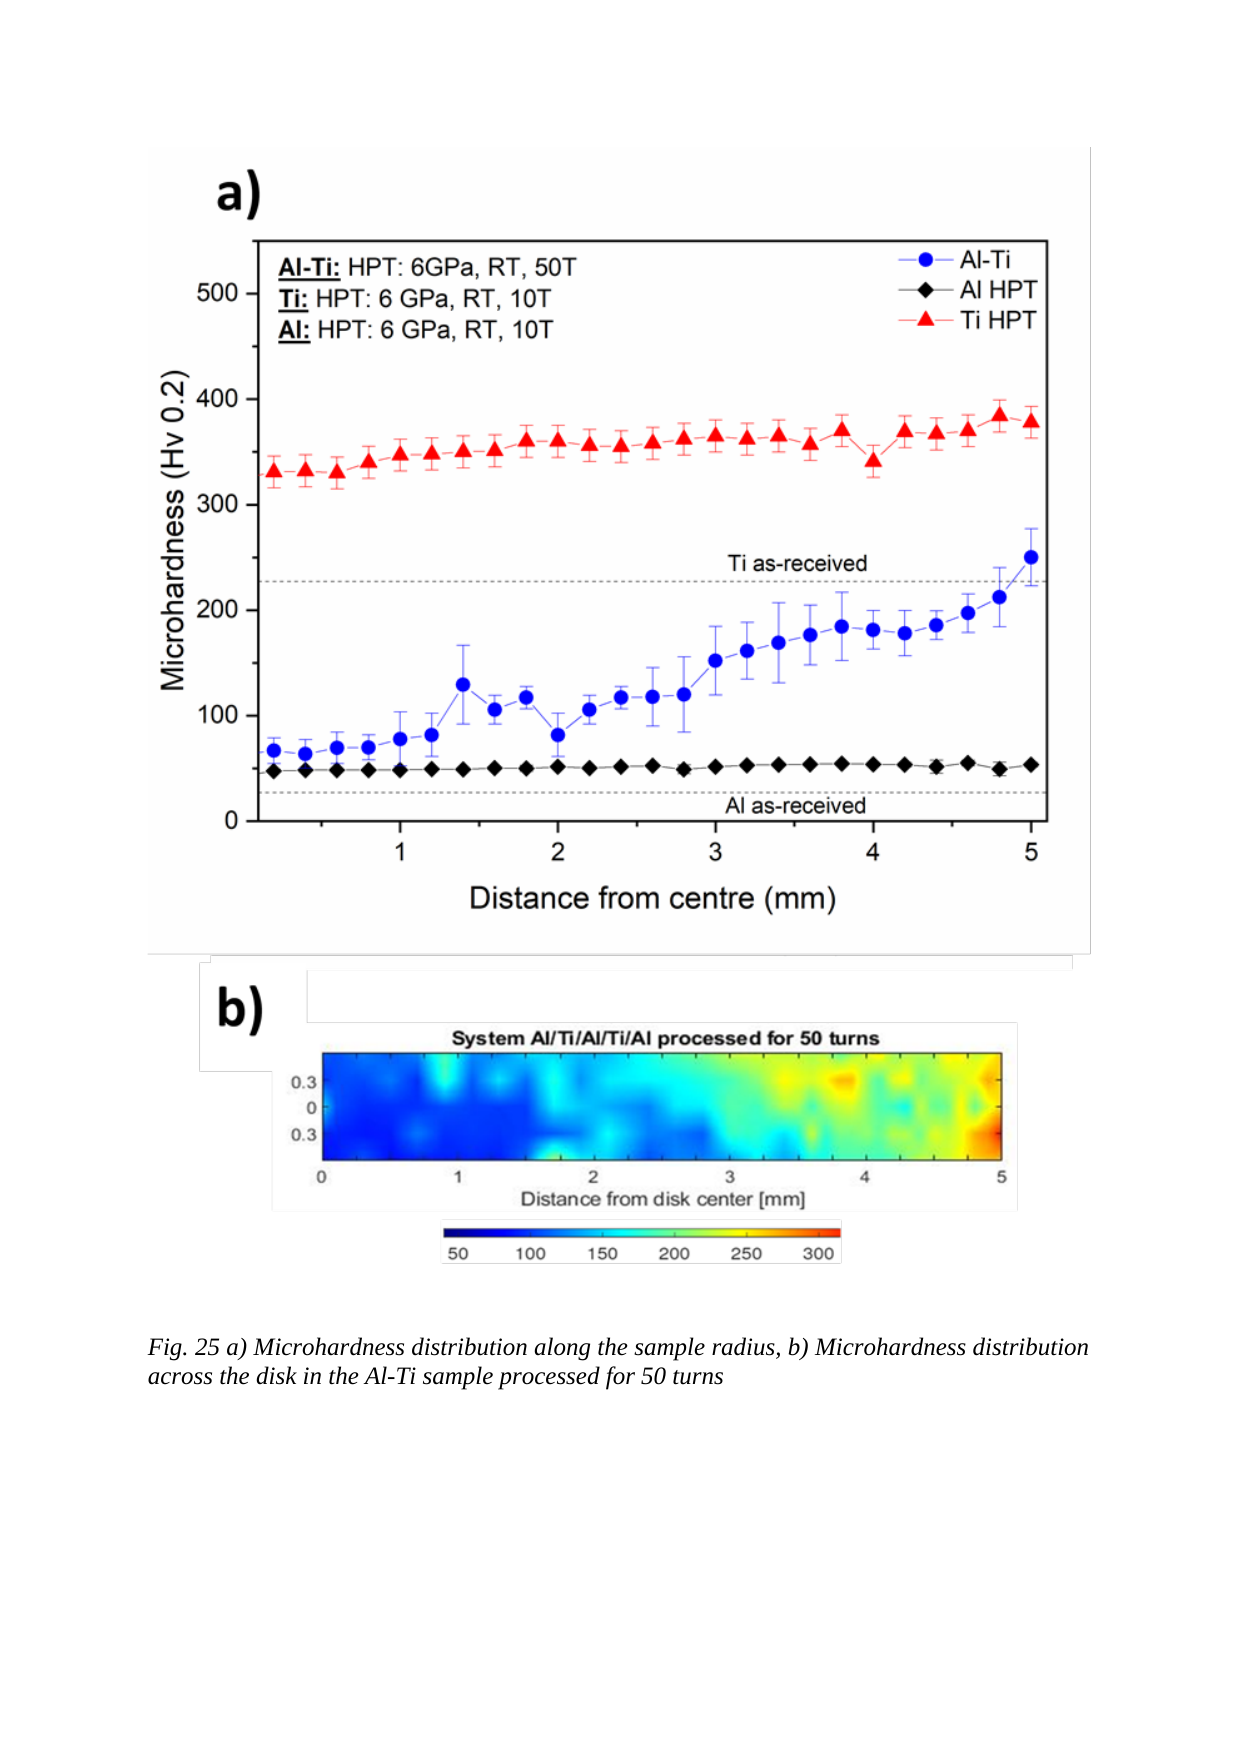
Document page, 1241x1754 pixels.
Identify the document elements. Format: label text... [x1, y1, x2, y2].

picture [147, 147, 1093, 1267]
